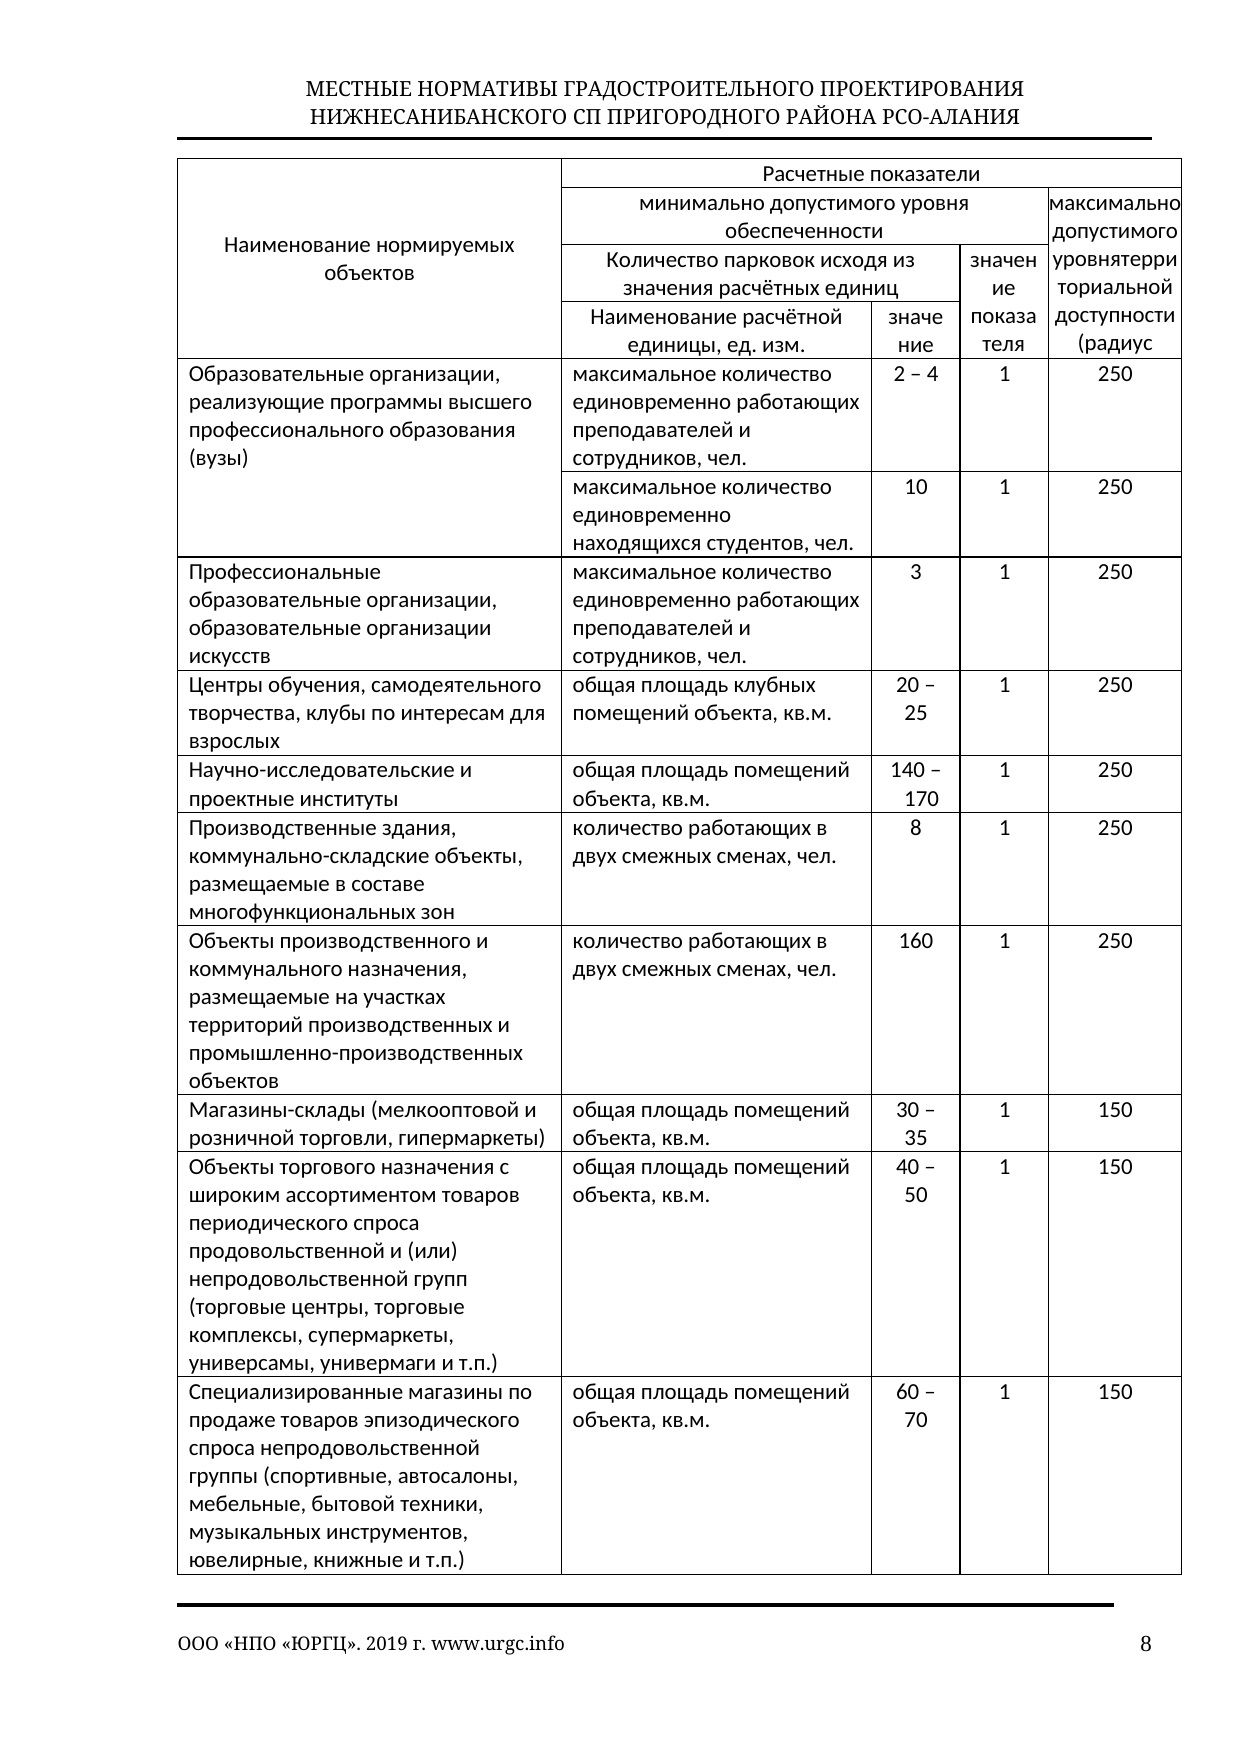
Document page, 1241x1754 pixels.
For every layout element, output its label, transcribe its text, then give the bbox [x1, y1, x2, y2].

table_cell количество работающих в двух смежных сменах, чел. [562, 926, 871, 1094]
table_cell 1 [961, 813, 1048, 925]
table_cell количество работающих в двух смежных сменах, чел. [562, 813, 871, 925]
table_cell 1 [961, 756, 1048, 812]
table_cell 20 – 25 [872, 671, 959, 754]
table_cell 250 [1049, 472, 1181, 556]
table_cell 150 [1049, 1152, 1181, 1376]
table_cell Образовательные организации, реализующие программы высшего профессионального образования (вузы) [178, 359, 561, 556]
table_cell 60 – 70 [872, 1377, 959, 1573]
table_cell 250 [1049, 671, 1181, 754]
table_cell 1 [961, 558, 1048, 669]
table_cell Научно-исследовательские и проектные институты [178, 756, 561, 812]
table_cell значение [872, 302, 959, 358]
table_cell максимальное количество единовременно находящихся студентов, чел. [562, 472, 871, 556]
table_cell 1 [961, 1377, 1048, 1573]
table_cell минимально допустимого уровня обеспеченности [562, 188, 1048, 244]
table_cell общая площадь помещений объекта, кв.м. [562, 1377, 871, 1573]
table_cell 250 [1049, 359, 1181, 471]
table_cell 1 [961, 472, 1048, 556]
table_cell 250 [1049, 813, 1181, 925]
table_cell Магазины-склады (мелкооптовой и розничной торговли, гипермаркеты) [178, 1095, 561, 1151]
table_cell 10 [872, 472, 959, 556]
table_cell Объекты торгового назначения с широким ассортиментом товаров периодического спроса продовольственной и (или) непродовольственной групп (торговые центры, торговые комплексы, супермаркеты, универсамы, универмаги и т.п.) [178, 1152, 561, 1376]
table_cell 1 [961, 359, 1048, 471]
table_cell 150 [1049, 1095, 1181, 1151]
table_cell Объекты производственного и коммунального назначения, размещаемые на участках территорий производственных и промышленно-производственных объектов [178, 926, 561, 1094]
table_cell максимальное количество единовременно работающих преподавателей и сотрудников, чел. [562, 359, 871, 471]
table_cell 250 [1049, 558, 1181, 669]
table_cell Количество парковок исходя из значения расчётных единиц [562, 245, 959, 301]
table_header Наименование нормируемых объектов [178, 159, 561, 358]
table_cell общая площадь помещений объекта, кв.м. [562, 1095, 871, 1151]
table_header Расчетные показатели [562, 159, 1181, 187]
table_cell общая площадь клубных помещений объекта, кв.м. [562, 671, 871, 754]
table_cell значение показателя [961, 245, 1048, 358]
table_cell максимально допустимого уровнятерриториальной доступности (радиус доступности, м) [1049, 188, 1181, 358]
table_cell 40 – 50 [872, 1152, 959, 1376]
table_cell 1 [961, 1152, 1048, 1376]
table_cell общая площадь помещений объекта, кв.м. [562, 756, 871, 812]
table_cell 1 [961, 1095, 1048, 1151]
table_cell 3 [872, 558, 959, 669]
table_cell Центры обучения, самодеятельного творчества, клубы по интересам для взрослых [178, 671, 561, 754]
table_cell 30 – 35 [872, 1095, 959, 1151]
table_cell максимальное количество единовременно работающих преподавателей и сотрудников, чел. [562, 558, 871, 669]
table_cell 1 [961, 926, 1048, 1094]
table_cell Специализированные магазины по продаже товаров эпизодического спроса непродовольственной группы (спортивные, автосалоны, мебельные, бытовой техники, музыкальных инструментов, ювелирные, книжные и т.п.) [178, 1377, 561, 1573]
table_cell 2 – 4 [872, 359, 959, 471]
table_cell 8 [872, 813, 959, 925]
table_cell 250 [1049, 756, 1181, 812]
table_cell общая площадь помещений объекта, кв.м. [562, 1152, 871, 1376]
table_cell Производственные здания, коммунально-складские объекты, размещаемые в составе многофункциональных зон [178, 813, 561, 925]
table_cell Наименование расчётной единицы, ед. изм. [562, 302, 871, 358]
table_cell 160 [872, 926, 959, 1094]
table_cell 1 [961, 671, 1048, 754]
table_cell 140 – 170 [872, 756, 959, 812]
table_cell 250 [1049, 926, 1181, 1094]
table_cell Профессиональные образовательные организации, образовательные организации искусств [178, 558, 561, 669]
table_cell 150 [1049, 1377, 1181, 1573]
